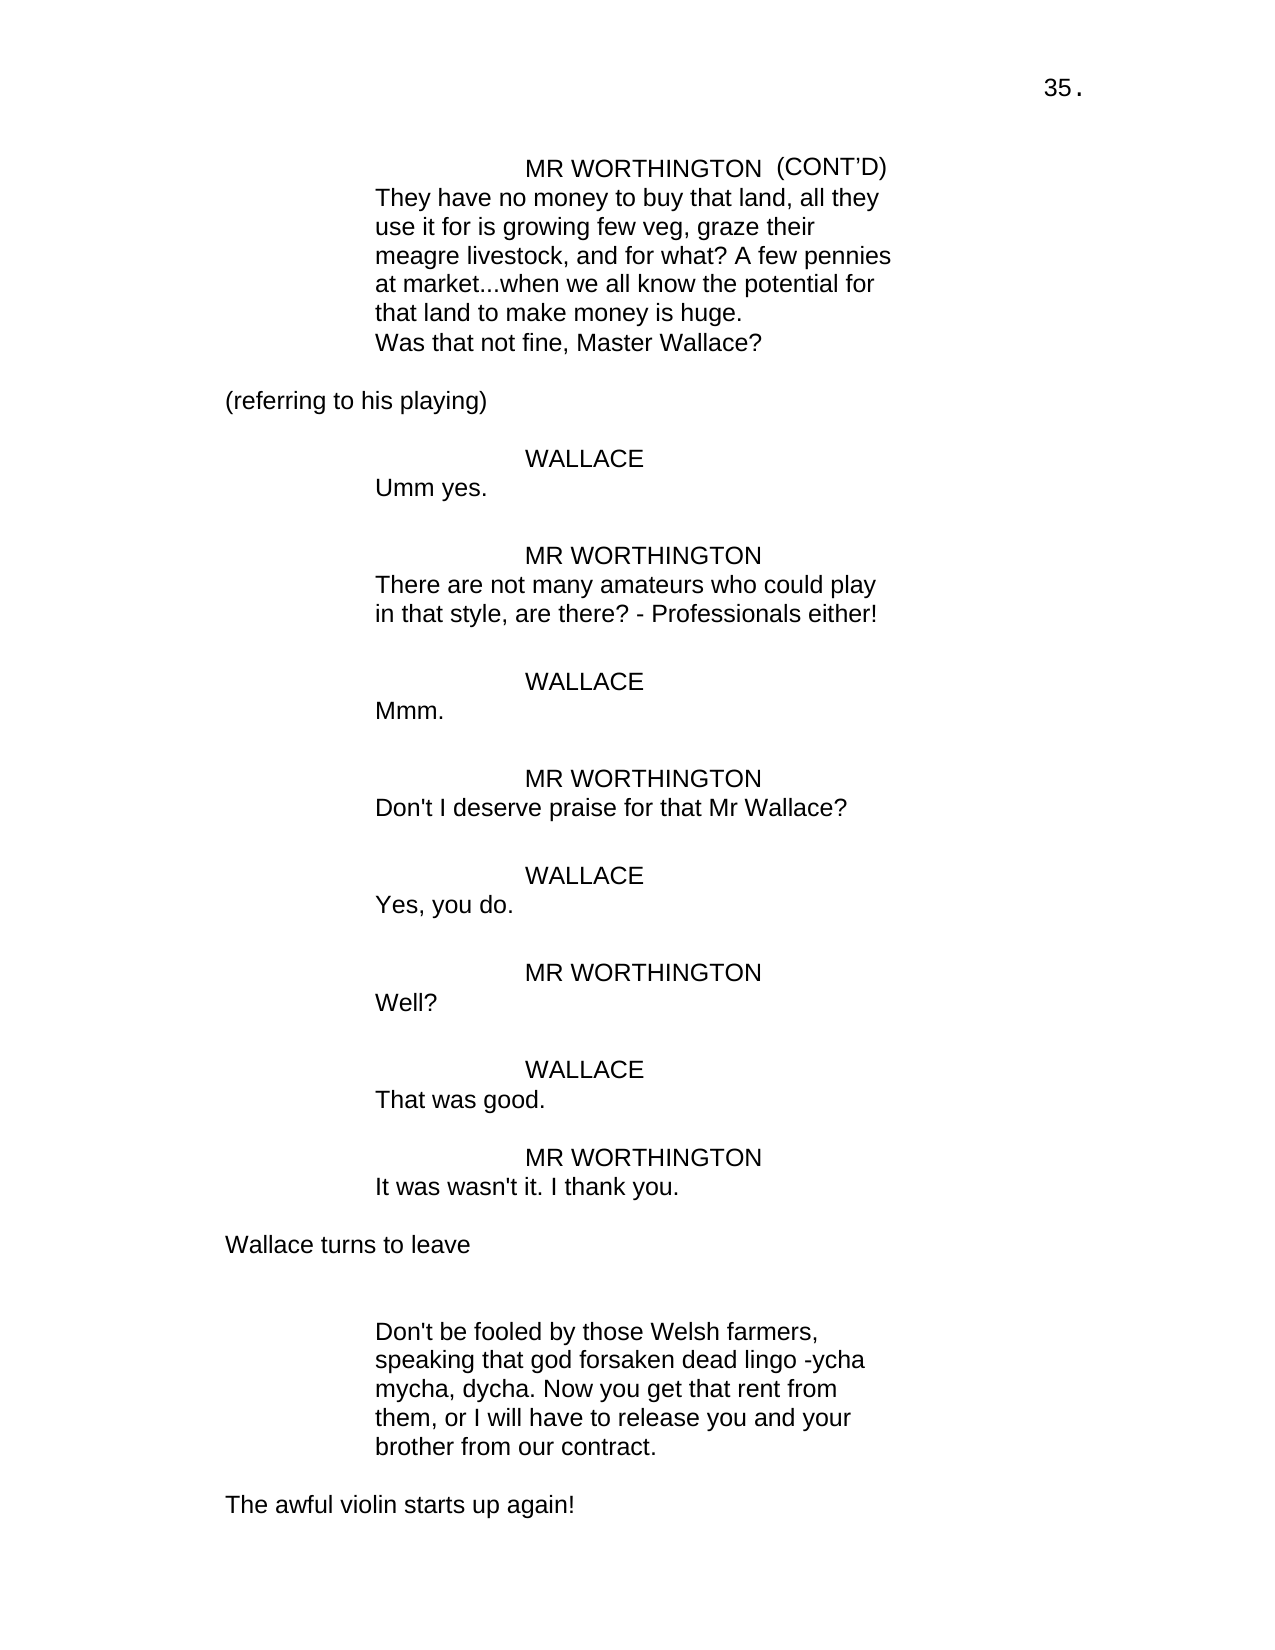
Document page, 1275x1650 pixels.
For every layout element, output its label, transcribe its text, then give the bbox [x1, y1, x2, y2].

text Wallace turns to leave [225, 1230, 1135, 1259]
text MR WORTHINGTON [525, 1143, 1135, 1172]
text Was that not fine, Master Wallace? (referring to his playing) [225, 328, 799, 415]
text WALLACE [187, 444, 982, 473]
text Mmm. [375, 696, 1135, 725]
text WALLACE [187, 667, 982, 696]
text They have no money to buy that land, all they use it for is growing few veg, graze their meagre livestock, and for what? A few pennies at market...when we all know the potential for that land to make money is huge. [375, 183, 898, 327]
text WALLACE [525, 1055, 1135, 1084]
text MR WORTHINGTON [222, 541, 1064, 570]
text WALLACE [187, 861, 982, 890]
text It was wasn't it. I thank you. [375, 1172, 1135, 1201]
text Don't be fooled by those Welsh farmers, speaking that god forsaken dead lingo -ycha mycha, dycha. Now you get that rent from them, or I will have to release you and your brother from our contract. [375, 1317, 880, 1460]
text MR WORTHINGTON (CONT’D) [525, 152, 1135, 183]
text Well? [375, 987, 1135, 1016]
text The awful violin starts up again! [225, 1490, 1135, 1519]
text Yes, you do. [375, 890, 1135, 919]
text MR WORTHINGTON [222, 958, 1064, 987]
text MR WORTHINGTON [222, 764, 1064, 793]
text There are not many amateurs who could play in that style, are there? - Professionals either! [375, 571, 880, 628]
text Don't I deserve praise for that Mr Wallace? [222, 793, 1001, 822]
text Umm yes. [375, 473, 1135, 502]
text That was good. [375, 1084, 1135, 1113]
